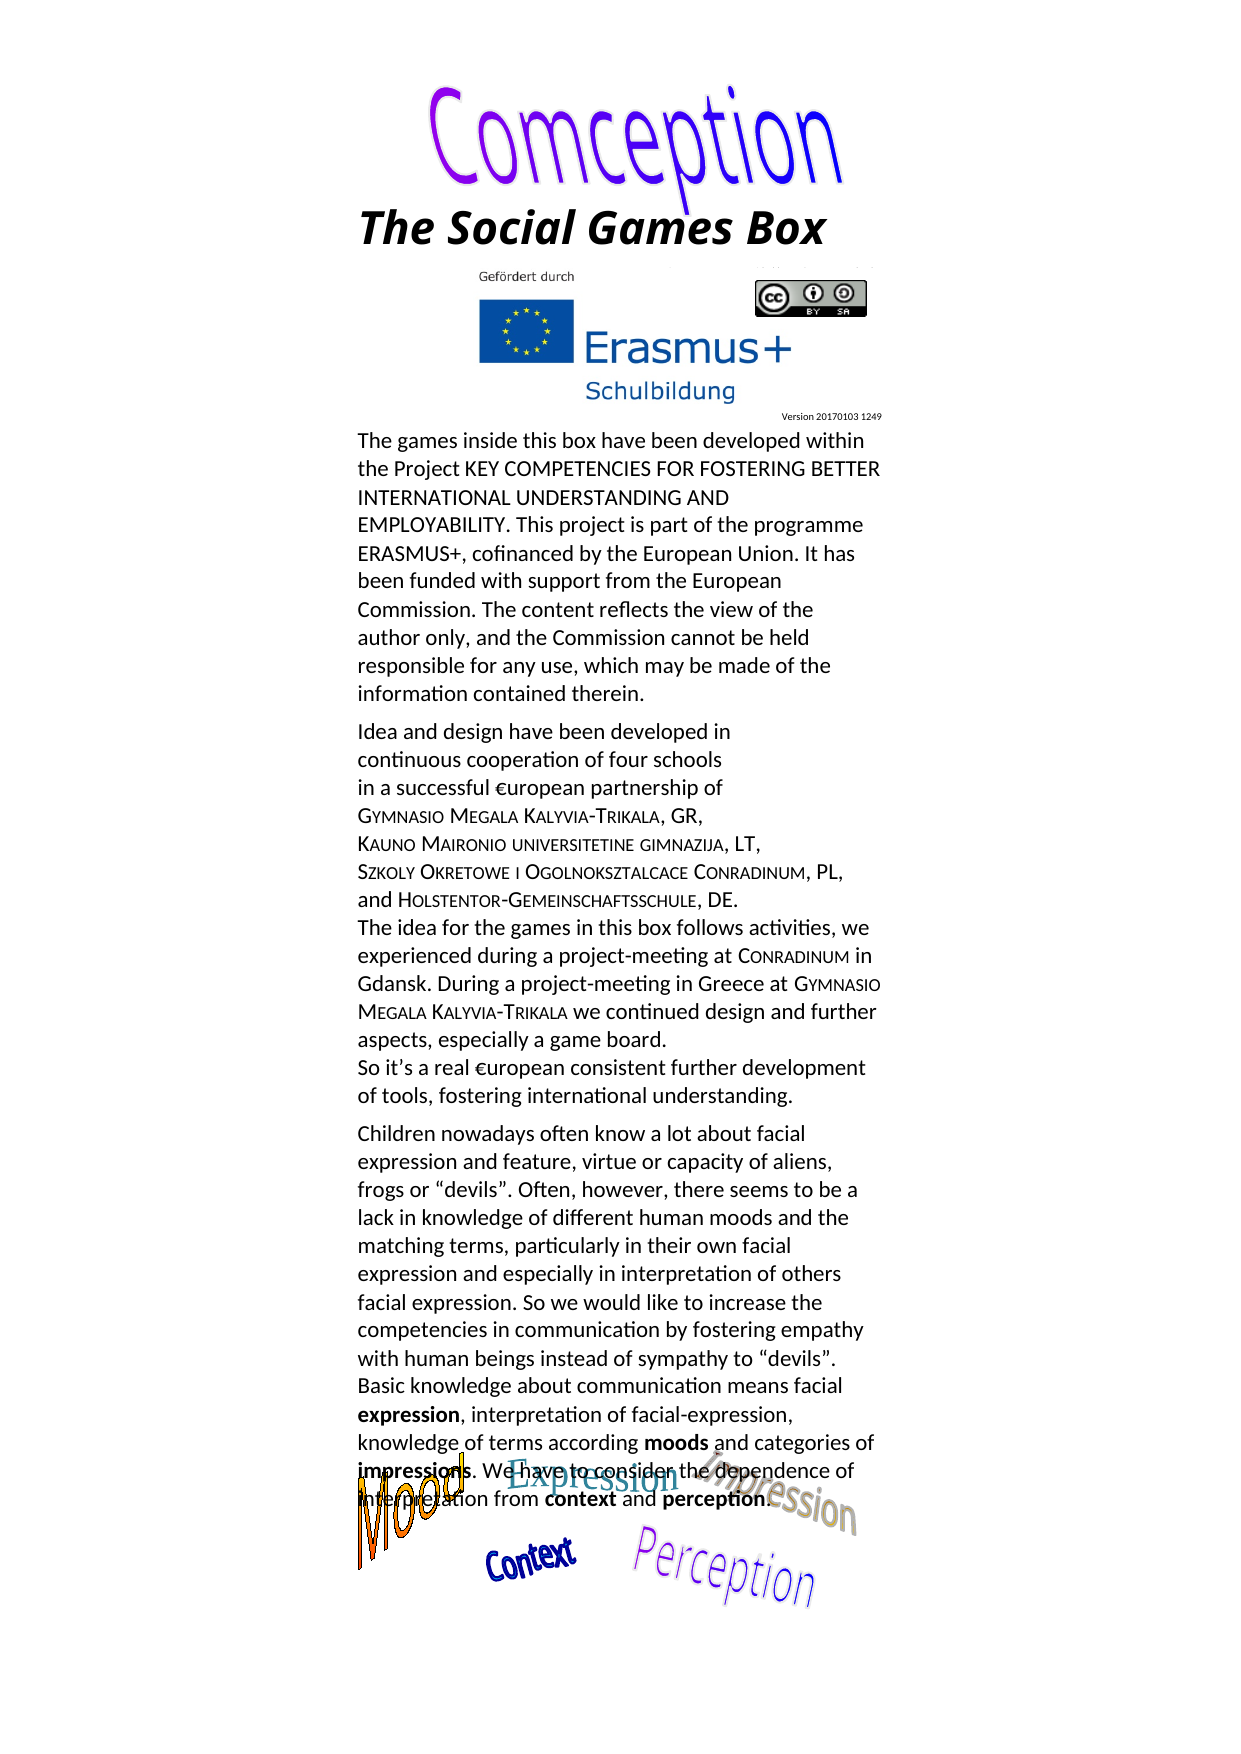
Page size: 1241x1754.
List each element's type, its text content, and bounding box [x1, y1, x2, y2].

table_header [346, 74, 892, 207]
table_cell Idea and design have been developed in continuous cooperation of four schools in a successful €uropean partnership of Gymnasio Megala Kalyvia-Trikala, GR, Kauno Maironio universitetine gimnazija, LT, Szkoly Okretowe i Ogolnoksztalcace Conradinum, PL, and Holstentor-Gemeinschaftsschule, DE. The idea for the games in this box follows activities, we experienced during a project-meeting at Conradinum in Gdansk. During a project-meeting in Greece at Gymnasio Megala Kalyvia-Trikala we continued design and further aspects, especially a game board. So it’s a real €uropean consistent further development of tools, fostering international understanding. Children nowadays often know a lot about facial expression and feature, virtue or capacity of aliens, frogs or “devils”. Often, however, there seems to be a lack in knowledge of different human moods and the matching terms, particularly in their own facial expression and especially in interpretation of others facial expression. So we would like to increase the competencies in communication by fostering empathy with human beings instead of sympathy to “devils”. Basic knowledge about communication means facial expression, interpretation of facial-expression, knowledge of terms according moods and categories of impressions. We have to consider the dependence of interpretation from context and perception. [346, 717, 892, 1624]
table_cell The Social Games Box [346, 207, 892, 398]
table_cell The games inside this box have been developed within the Project KEY COMPETENCIES FOR FOSTERING BETTER INTERNATIONAL UNDERSTANDING AND EMPLOYABILITY. This project is part of the programme ERASMUS+, cofinanced by the European Union. It has been funded with support from the European Commission. The content reflects the view of the author only, and the Commission cannot be held responsible for any use, which may be made of the information contained therein. [346, 399, 892, 717]
picture [472, 263, 867, 404]
